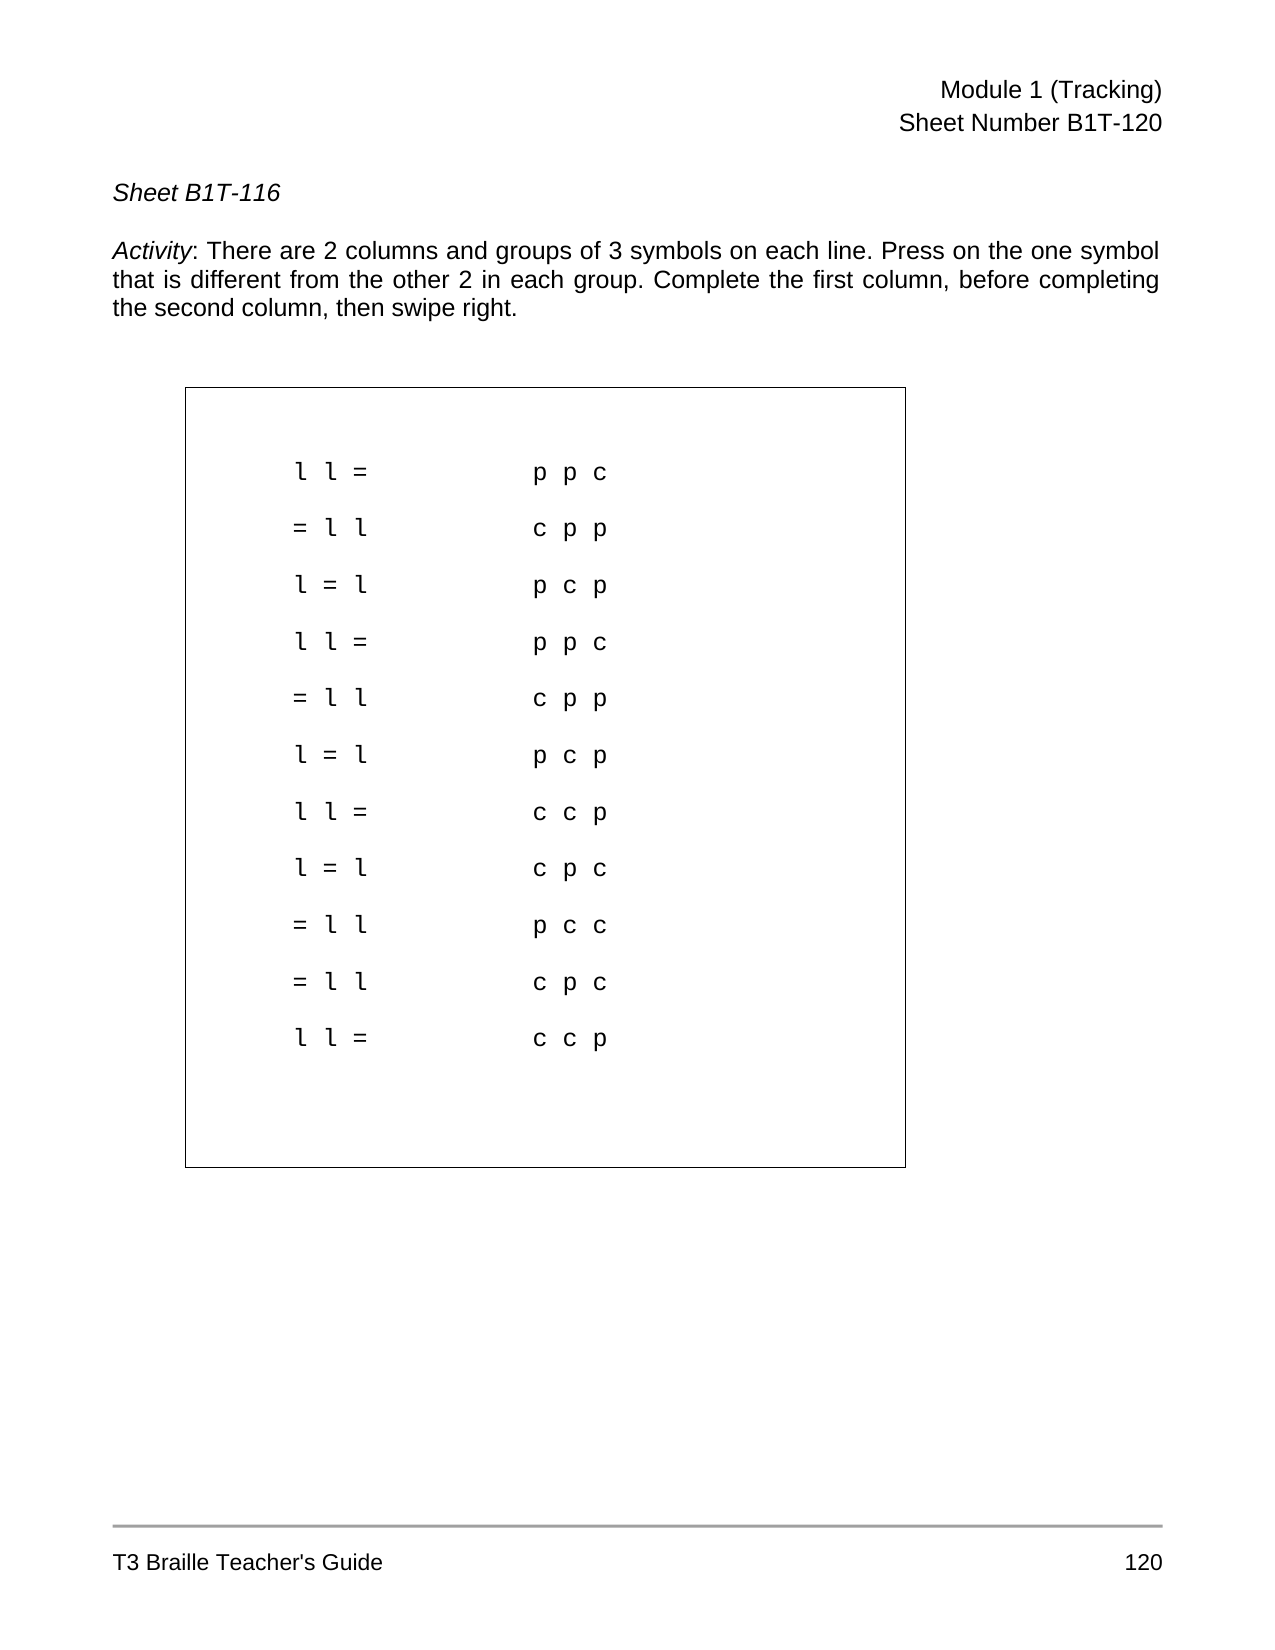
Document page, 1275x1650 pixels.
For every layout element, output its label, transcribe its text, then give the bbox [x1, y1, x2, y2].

text l l = p p c [262, 629, 1162, 657]
subtitle Sheet B1T-116 [112, 178, 1162, 207]
text l l = p p c [262, 459, 1162, 487]
text = l l c p p [262, 686, 1162, 714]
text l l = c c p [262, 799, 1162, 827]
text = l l p c c [262, 912, 1162, 941]
text Activity: There are 2 columns and groups of 3 symbols on each line. Press on the one symbol that is different from the other 2 in each group. Complete the first column, before completing the second column, then swipe right. [112, 236, 1162, 322]
text l = l c p c [262, 856, 1162, 884]
text = l l c p p [262, 516, 1162, 544]
text l l = c c p [262, 1026, 1162, 1054]
text l = l p c p [262, 572, 1162, 601]
text = l l c p c [262, 969, 1162, 997]
text l = l p c p [262, 742, 1162, 771]
